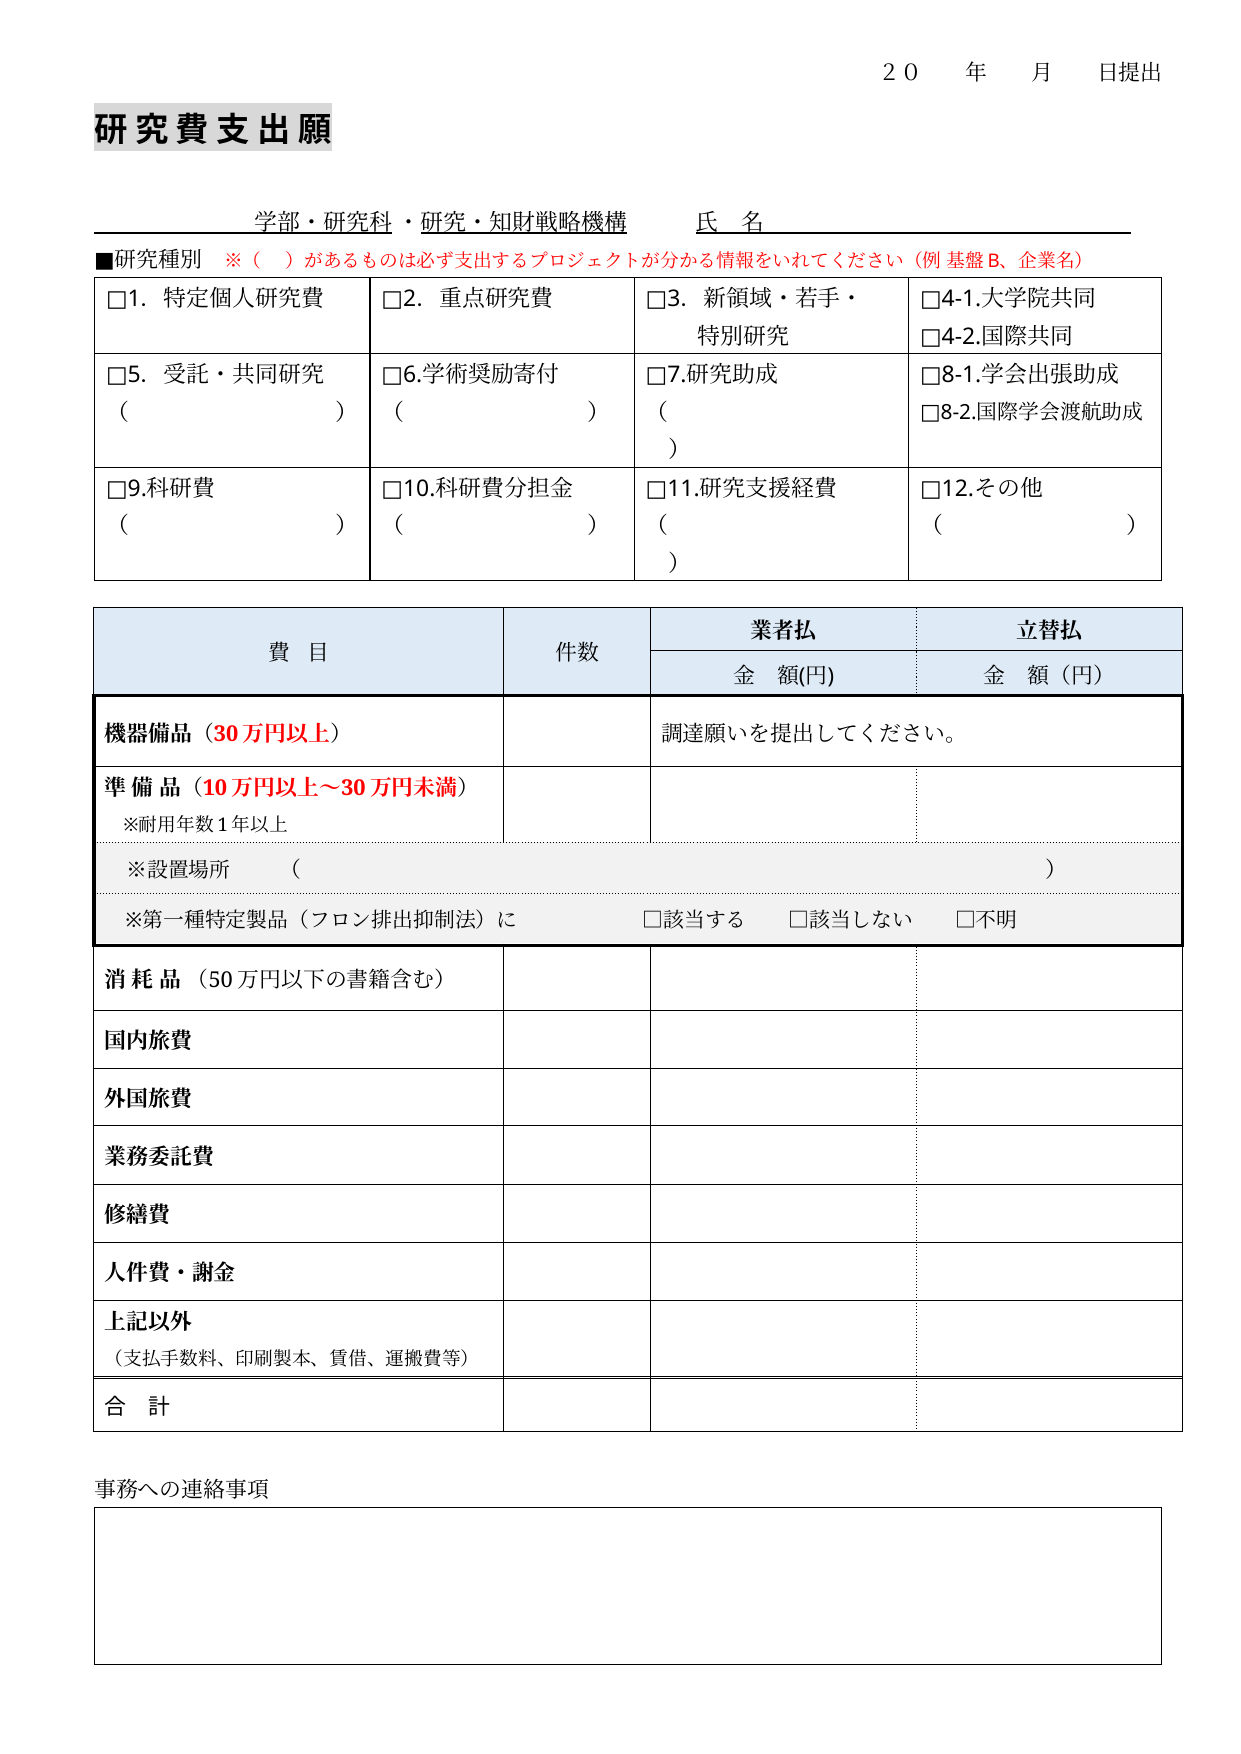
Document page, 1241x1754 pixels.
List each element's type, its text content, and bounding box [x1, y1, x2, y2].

table_cell 合 計 [94, 1379, 503, 1431]
table_cell 金 額（円） [916, 651, 1182, 694]
table_cell □9.科研費 （ ） [95, 468, 369, 580]
table_cell [504, 1301, 650, 1376]
table_cell □12.その他 （ ） [909, 468, 1161, 580]
table_header □4-1.大学院共同 □4-2.国際共同 [909, 278, 1161, 353]
table_cell 調達願いを提出してください。 [651, 697, 1181, 766]
table_cell [504, 947, 650, 1009]
table_cell □8-1.学会出張助成 □8-2.国際学会渡航助成 [909, 354, 1161, 467]
table_cell [651, 1126, 916, 1183]
table_cell □11.研究支援経費 （ ） [635, 468, 908, 580]
table_cell ※設置場所 （ ） [96, 842, 1181, 893]
table_cell [916, 1185, 1182, 1242]
table_header 業者払 [651, 608, 916, 650]
table_cell [651, 1301, 916, 1376]
table_cell [504, 1185, 650, 1242]
table_cell [504, 767, 650, 842]
table_cell [651, 1185, 916, 1242]
table_cell [651, 767, 916, 842]
table_cell [916, 1301, 1182, 1376]
table_header □3．新領域・若手・ 特別研究 [635, 278, 908, 353]
text 事務への連絡事項 [94, 1469, 1162, 1507]
table_cell [504, 697, 650, 766]
table_cell 人件費・謝金 [94, 1243, 503, 1300]
table_cell [916, 1069, 1182, 1125]
table_cell [504, 1379, 650, 1431]
table_cell 上記以外 （支払手数料、印刷製本、賃借、運搬費等） [94, 1301, 503, 1376]
table_cell [651, 1379, 916, 1431]
table_cell [504, 1126, 650, 1183]
table_cell 消 耗 品 （50万円以下の書籍含む） [94, 947, 503, 1009]
table_header 件数 [504, 608, 650, 694]
table_cell □5．受託・共同研究 （ ） [95, 354, 369, 467]
table_cell 金 額(円) [651, 651, 916, 694]
table_cell [651, 1011, 916, 1068]
table_cell [504, 1069, 650, 1125]
table_cell [651, 1069, 916, 1125]
table_cell 準 備 品（10万円以上～30万円未満） ※耐用年数1年以上 [96, 767, 503, 842]
table_cell [504, 1243, 650, 1300]
table_cell [916, 1126, 1182, 1183]
text 研 究 費 支 出 願 [94, 89, 1162, 164]
table_cell [651, 947, 916, 1009]
table_header 費 目 [94, 608, 503, 694]
table_header □1．特定個人研究費 [95, 278, 369, 353]
text ■研究種別 ※（ ）があるものは必ず支出するプロジェクトが分かる情報をいれてください（例 基盤B、企業名） [94, 239, 1162, 277]
table_cell [651, 1243, 916, 1300]
table_cell □10.科研費分担金 （ ） [371, 468, 634, 580]
table_cell 業務委託費 [94, 1126, 503, 1183]
table_cell [504, 1011, 650, 1068]
table_cell [916, 767, 1181, 842]
table_cell 修繕費 [94, 1185, 503, 1242]
text ２０ 年 月 日提出 [94, 52, 1162, 89]
table_header 立替払 [916, 608, 1182, 650]
table_header □2．重点研究費 [371, 278, 634, 353]
table_cell [916, 1011, 1182, 1068]
table_cell □6.学術奨励寄付 （ ） [371, 354, 634, 467]
table_cell 外国旅費 [94, 1069, 503, 1125]
table_cell [916, 1379, 1182, 1431]
table_cell ※第一種特定製品（フロン排出抑制法）に □該当する □該当しない □不明 [96, 893, 1181, 943]
table_cell 国内旅費 [94, 1011, 503, 1068]
text 学部・研究科 ・研究・知財戦略機構 氏 名 [94, 202, 1162, 239]
table_header [95, 1508, 1161, 1664]
table_cell □7.研究助成 （ ） [635, 354, 908, 467]
table_cell [916, 1243, 1182, 1300]
table_cell [916, 947, 1182, 1009]
table_cell 機器備品（30万円以上） [96, 697, 503, 766]
